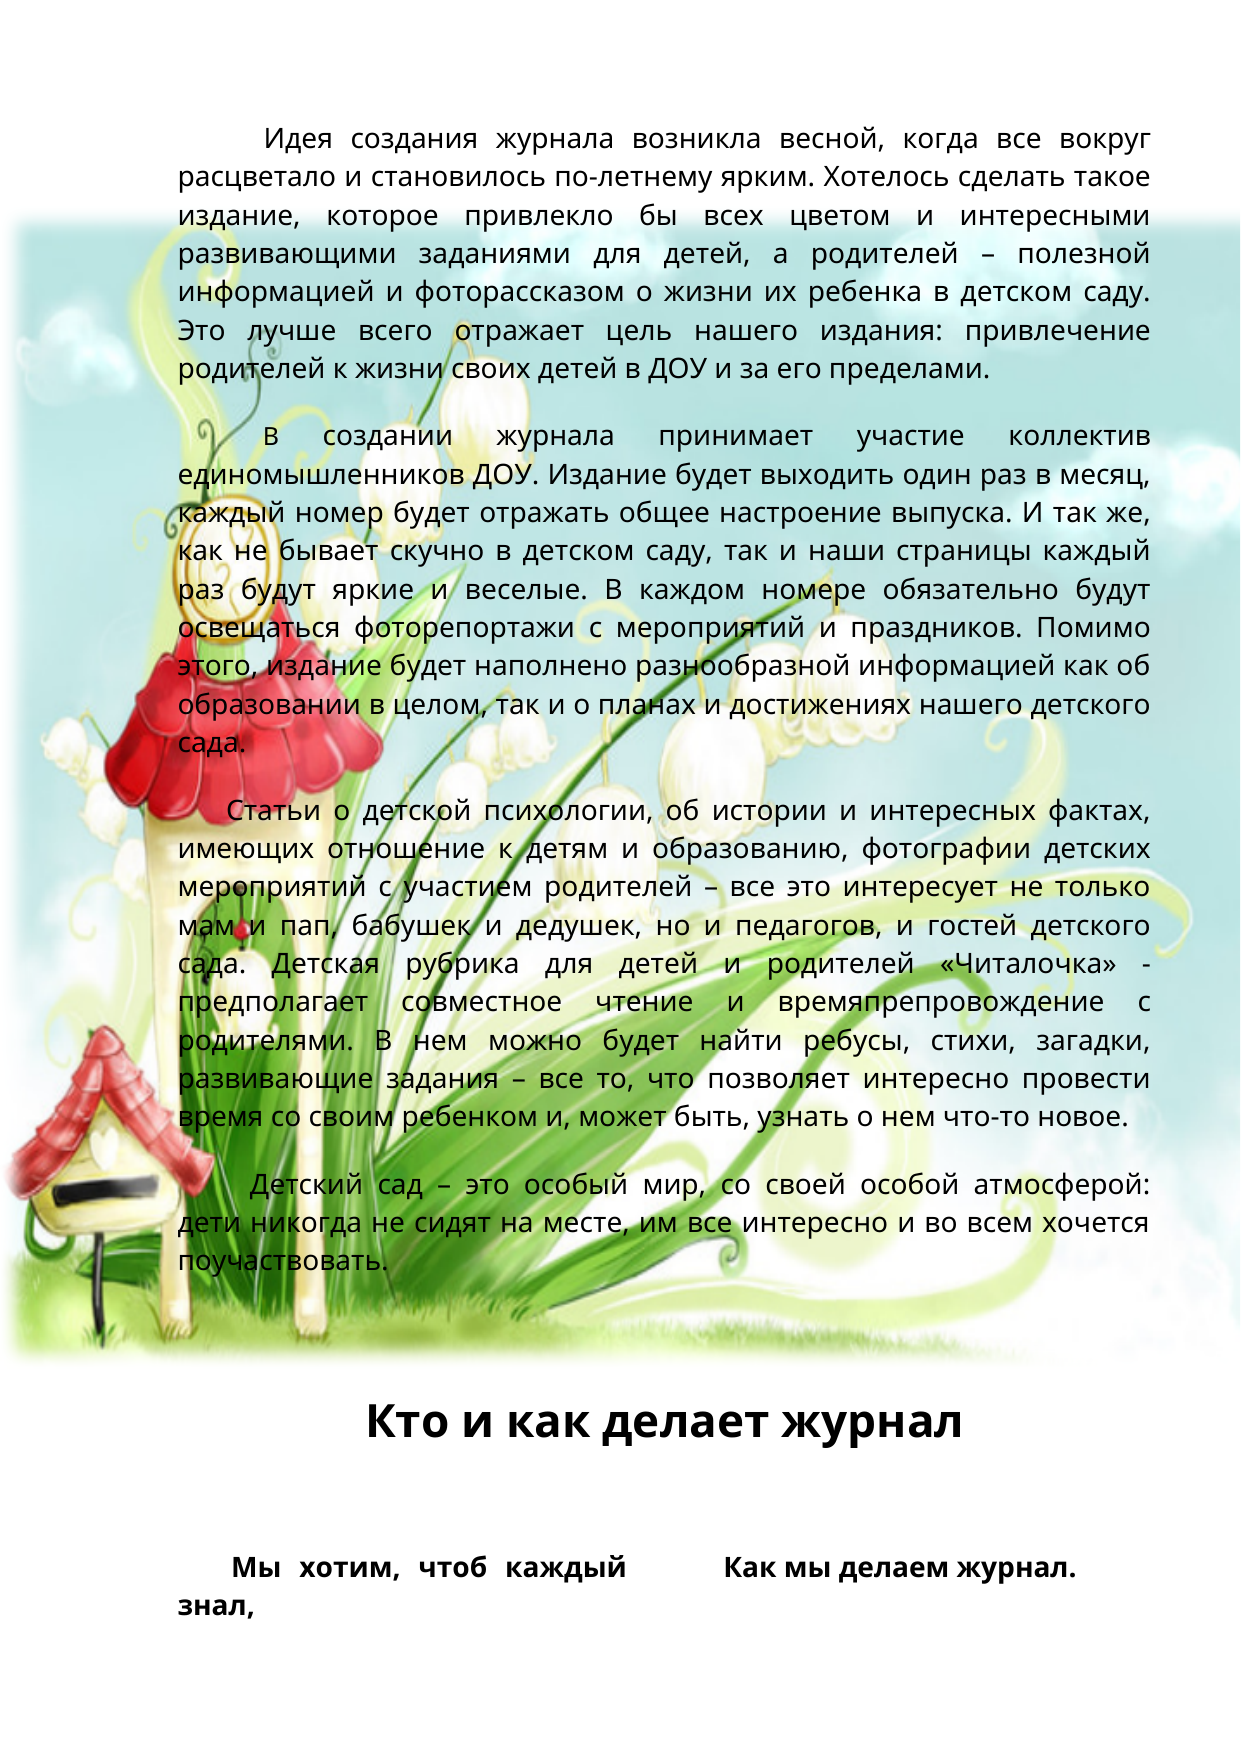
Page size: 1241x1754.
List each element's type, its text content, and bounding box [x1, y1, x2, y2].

text Детский сад – это особый мир, со своей особой атмосферой: дети никогда не сидят на месте, им все интересно и во всем хочется поучаствовать. [177, 1164, 1152, 1279]
text Идея создания журнала возникла весной, когда все вокруг расцветало и становилось по-летнему ярким. Хотелось сделать такое издание, которое привлекло бы всех цветом и интересными развивающими заданиями для детей, а родителей – полезной информацией и фоторассказом о жизни их ребенка в детском саду. Это лучше всего отражает цель нашего издания: привлечение родителей к жизни своих детей в ДОУ и за его пределами. [177, 118, 1152, 386]
text создании журнала принимает участие коллектив единомышленников ДОУ. Издание будет выходить один раз в месяц, каждый номер будет отражать общее настроение выпуска. И так же, как не бывает скучно в детском саду, так и наши страницы каждый раз будут яркие и веселые. В каждом номере обязательно будут освещаться фоторепортажи с мероприятий и праздников. Помимо этого, издание будет наполнено разнообразной информацией как об образовании в целом, так и о планах и достижениях нашего детского сада. [177, 416, 1152, 761]
text Кто и как делает журнал [177, 1388, 1152, 1451]
text Как мы делаем журнал. [701, 1547, 1152, 1586]
text Мы хотим, чтоб каждый знал, [177, 1547, 627, 1624]
picture [28, 234, 1241, 1340]
text Статьи о детской психологии, об истории и интересных фактах, имеющих отношение к детям и образованию, фотографии детских мероприятий с участием родителей – все это интересует не только мам и пап, бабушек и дедушек, но и педагогов, и гостей детского сада. Детская рубрика для детей и родителей «Читалочка» - предполагает совместное чтение и времяпрепровождение с родителями. В нем можно будет найти ребусы, стихи, загадки, развивающие задания – все то, что позволяет интересно провести время со своим ребенком и, может быть, узнать о нем что-то новое. [177, 790, 1152, 1135]
